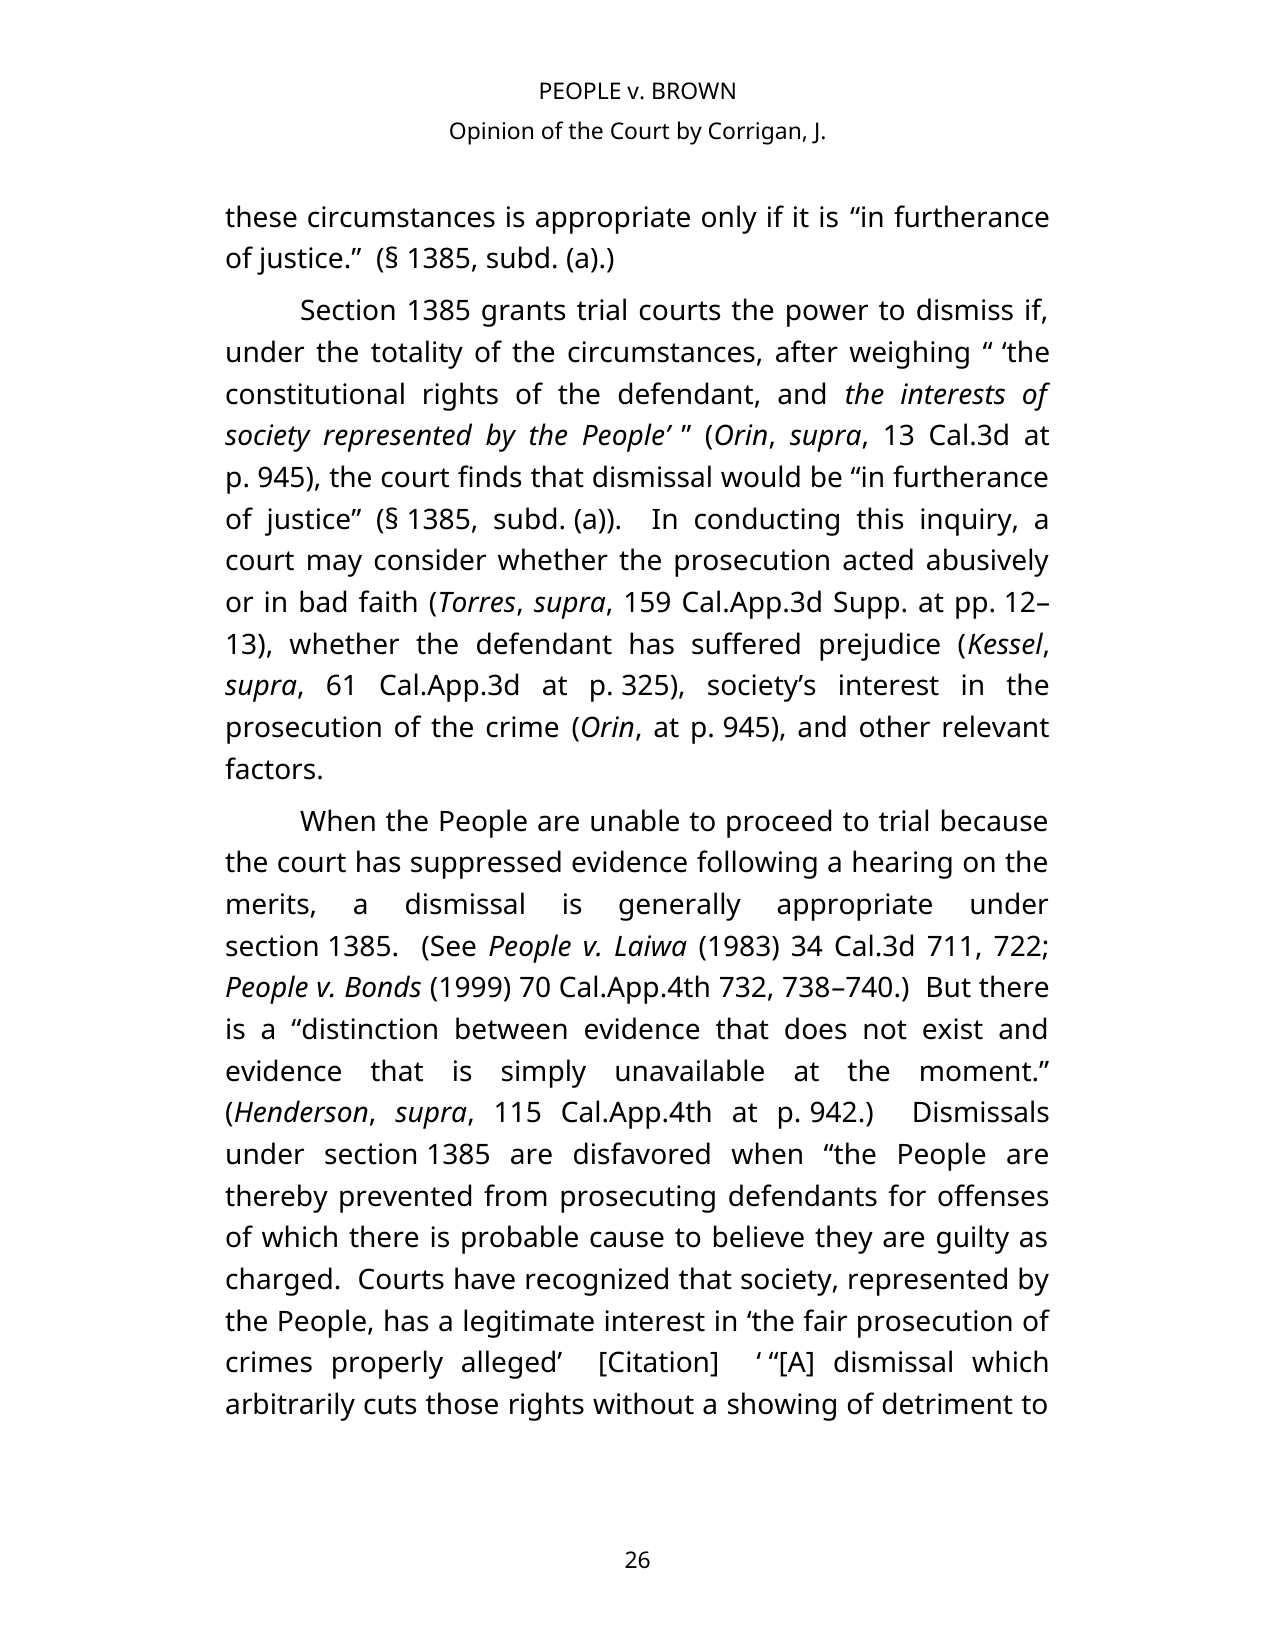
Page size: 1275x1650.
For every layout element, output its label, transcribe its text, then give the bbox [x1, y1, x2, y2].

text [225, 798, 1050, 1423]
text Section 1385 grants trial courts the power to dismiss if, under the totality of the circumstances, after weighing “ ‘the constitutional rights of the defendant, and the interests of society represented by the People’ ” (Orin, supra, 13 Cal.3d at p. 945), the court finds that dismissal would be “in furtherance of justice” (§ 1385, subd. (a)). In conducting this inquiry, a court may consider whether the prosecution acted abusively or in bad faith (Torres, supra, 159 Cal.App.3d Supp. at pp. 12–13), whether the defendant has suffered prejudice (Kessel, supra, 61 Cal.App.3d at p. 325), society’s interest in the prosecution of the crime (Orin, at p. 945), and other relevant factors. [225, 287, 1050, 787]
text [225, 194, 1050, 277]
